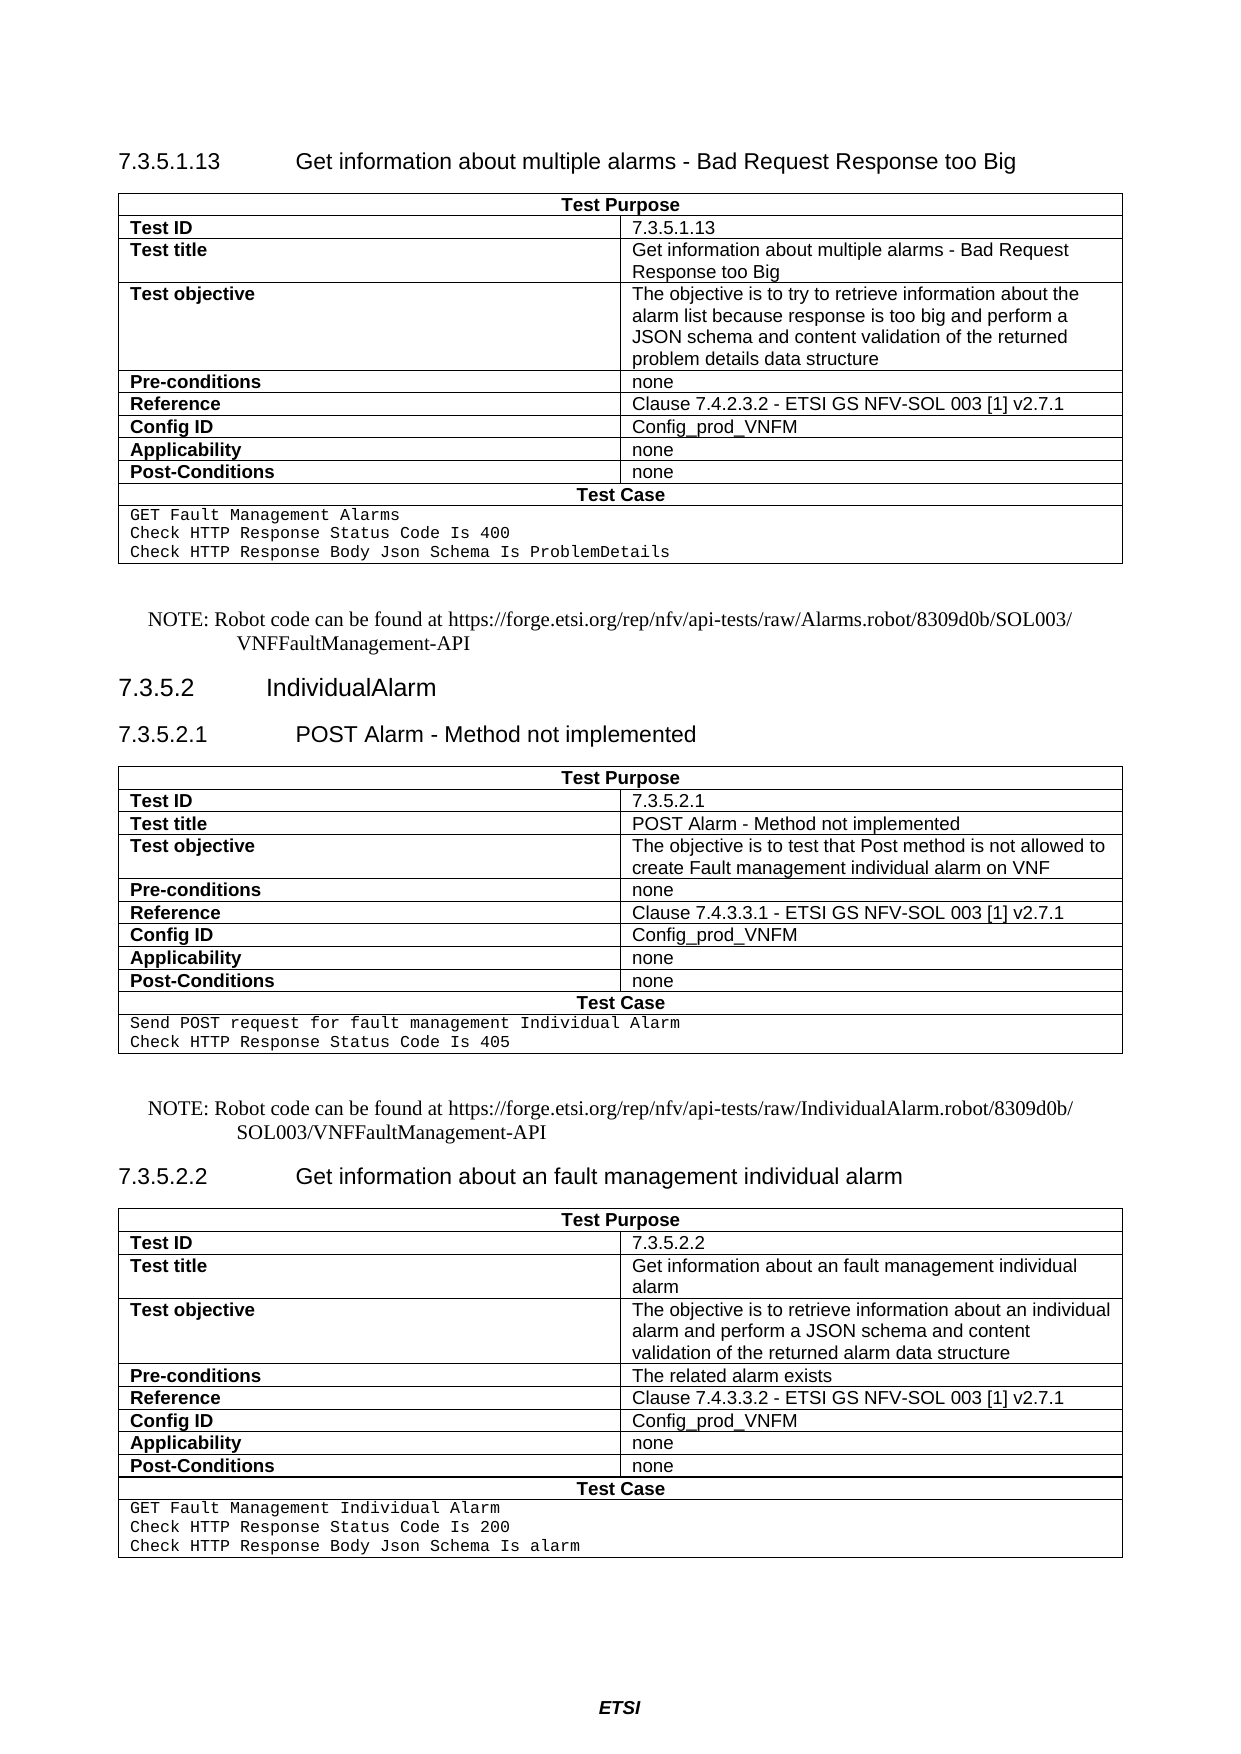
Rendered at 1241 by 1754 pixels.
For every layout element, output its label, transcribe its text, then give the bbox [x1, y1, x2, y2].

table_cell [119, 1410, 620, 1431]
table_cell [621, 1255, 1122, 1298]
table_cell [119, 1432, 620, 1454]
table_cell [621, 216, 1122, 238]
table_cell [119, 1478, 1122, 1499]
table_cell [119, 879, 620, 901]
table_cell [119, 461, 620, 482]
text NOTE: Robot code can be found at https://forge.etsi.org/rep/nfv/api-tests/raw/IndividualAlarm.robot/8309d0b/SOL003/VNFFaultManagement-API [148, 1096, 1122, 1144]
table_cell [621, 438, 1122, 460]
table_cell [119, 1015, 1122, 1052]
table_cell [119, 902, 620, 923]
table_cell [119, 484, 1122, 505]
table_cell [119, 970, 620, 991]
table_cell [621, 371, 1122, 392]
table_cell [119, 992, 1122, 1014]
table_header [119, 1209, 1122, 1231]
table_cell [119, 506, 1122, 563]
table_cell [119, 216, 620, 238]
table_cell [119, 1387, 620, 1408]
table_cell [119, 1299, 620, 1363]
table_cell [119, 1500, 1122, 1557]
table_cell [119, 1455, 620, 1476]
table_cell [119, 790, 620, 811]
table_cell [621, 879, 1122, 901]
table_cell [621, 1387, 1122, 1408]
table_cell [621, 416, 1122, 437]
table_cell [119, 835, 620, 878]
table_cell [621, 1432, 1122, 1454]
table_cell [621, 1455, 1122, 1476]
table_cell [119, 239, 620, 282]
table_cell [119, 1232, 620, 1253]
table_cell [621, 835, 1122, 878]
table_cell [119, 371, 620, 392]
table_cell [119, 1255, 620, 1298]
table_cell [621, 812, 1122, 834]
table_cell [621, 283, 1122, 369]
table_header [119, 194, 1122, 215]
text NOTE: Robot code can be found at https://forge.etsi.org/rep/nfv/api-tests/raw/Alarms.robot/8309d0b/SOL003/VNFFaultManagement-API [148, 607, 1122, 655]
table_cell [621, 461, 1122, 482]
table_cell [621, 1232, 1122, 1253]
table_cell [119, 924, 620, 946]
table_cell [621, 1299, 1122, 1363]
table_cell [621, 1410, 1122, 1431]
subtitle 7.3.5.1.13 Get information about multiple alarms - Bad Request Response too Big [118, 148, 1122, 174]
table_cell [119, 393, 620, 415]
subtitle 7.3.5.2.1 POST Alarm - Method not implemented [118, 721, 1122, 747]
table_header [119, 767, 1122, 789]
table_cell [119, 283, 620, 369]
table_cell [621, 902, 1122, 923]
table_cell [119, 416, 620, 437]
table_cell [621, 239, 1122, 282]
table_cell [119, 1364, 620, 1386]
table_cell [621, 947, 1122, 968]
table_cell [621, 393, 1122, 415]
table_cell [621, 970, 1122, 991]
subtitle 7.3.5.2.2 Get information about an fault management individual alarm [118, 1163, 1122, 1189]
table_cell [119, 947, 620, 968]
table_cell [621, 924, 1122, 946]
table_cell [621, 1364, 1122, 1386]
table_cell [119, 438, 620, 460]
subtitle 7.3.5.2 IndividualAlarm [118, 673, 1122, 702]
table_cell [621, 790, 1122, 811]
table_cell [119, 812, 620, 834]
